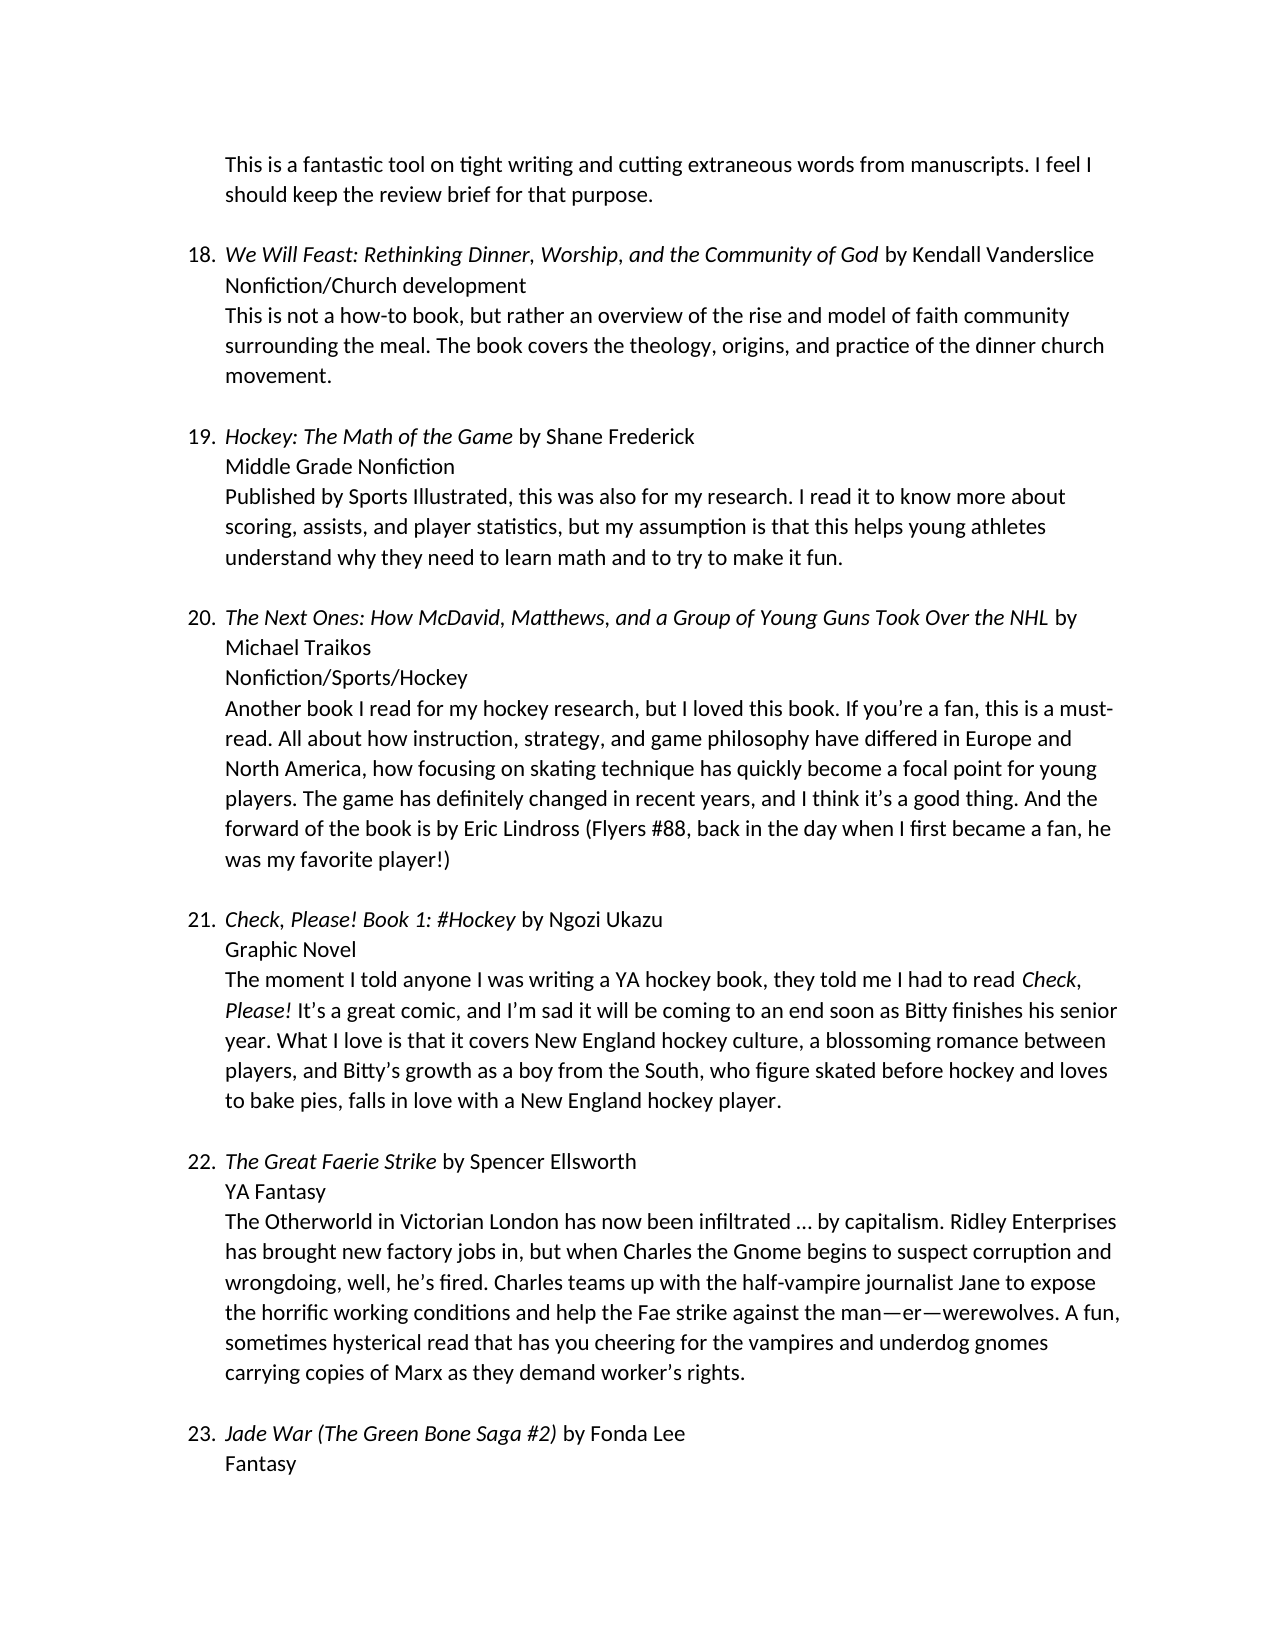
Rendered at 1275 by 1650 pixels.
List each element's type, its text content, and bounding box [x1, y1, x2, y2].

list The Otherworld in Victorian London has now been infiltrated … by capitalism. Ridley Enterprises has brought new factory jobs in, but when Charles the Gnome begins to suspect corruption and wrongdoing, well, he’s fired. Charles teams up with the half-vampire journalist Jane to expose the horrific working conditions and help the Fae strike against the man—er—werewolves. A fun, sometimes hysterical read that has you cheering for the vampires and underdog gnomes carrying copies of Marx as they demand worker’s rights. [225, 1207, 1125, 1386]
list Nonfiction/Sports/Hockey [225, 663, 1125, 692]
list Hockey: The Math of the Game by Shane Frederick [187, 422, 1125, 450]
list This is not a how-to book, but rather an overview of the rise and model of faith community surrounding the meal. The book covers the theology, origins, and practice of the dinner church movement. [225, 301, 1125, 389]
list The Great Faerie Strike by Spencer Ellsworth [187, 1147, 1125, 1175]
list Fantasy [225, 1449, 1125, 1477]
list We Will Feast: Rethinking Dinner, Worship, and the Community of God by Kendall Vanderslice [187, 241, 1125, 269]
list The moment I told anyone I was writing a YA hockey book, they told me I had to read Check, Please! It’s a great comic, and I’m sad it will be coming to an end soon as Bitty finishes his senior year. What I love is that it covers New England hockey culture, a blossoming romance between players, and Bitty’s growth as a boy from the South, who figure skated before hockey and loves to bake pies, falls in love with a New England hockey player. [225, 966, 1125, 1114]
list Middle Grade Nonfiction [225, 452, 1125, 480]
list Nonfiction/Church development [225, 271, 1125, 299]
list YA Fantasy [225, 1177, 1125, 1205]
list Published by Sports Illustrated, this was also for my research. I read it to know more about scoring, assists, and player statistics, but my assumption is that this helps young athletes understand why they need to learn math and to try to make it fun. [225, 482, 1125, 571]
list Another book I read for my hockey research, but I loved this book. If you’re a fan, this is a must-read. All about how instruction, strategy, and game philosophy have differed in Europe and North America, how focusing on skating technique has quickly become a focal point for young players. The game has definitely changed in recent years, and I think it’s a good thing. And the forward of the book is by Eric Lindross (Flyers #88, back in the day when I first became a fan, he was my favorite player!) [225, 694, 1125, 873]
list The Next Ones: How McDavid, Matthews, and a Group of Young Guns Took Over the NHL by Michael Traikos [187, 603, 1125, 661]
list Graphic Novel [225, 935, 1125, 963]
list Jade War (The Green Bone Saga #2) by Fonda Lee [187, 1419, 1125, 1447]
list Check, Please! Book 1: #Hockey by Ngozi Ukazu [187, 905, 1125, 933]
list This is a fantastic tool on tight writing and cutting extraneous words from manuscripts. I feel I should keep the review brief for that purpose. [225, 150, 1125, 208]
